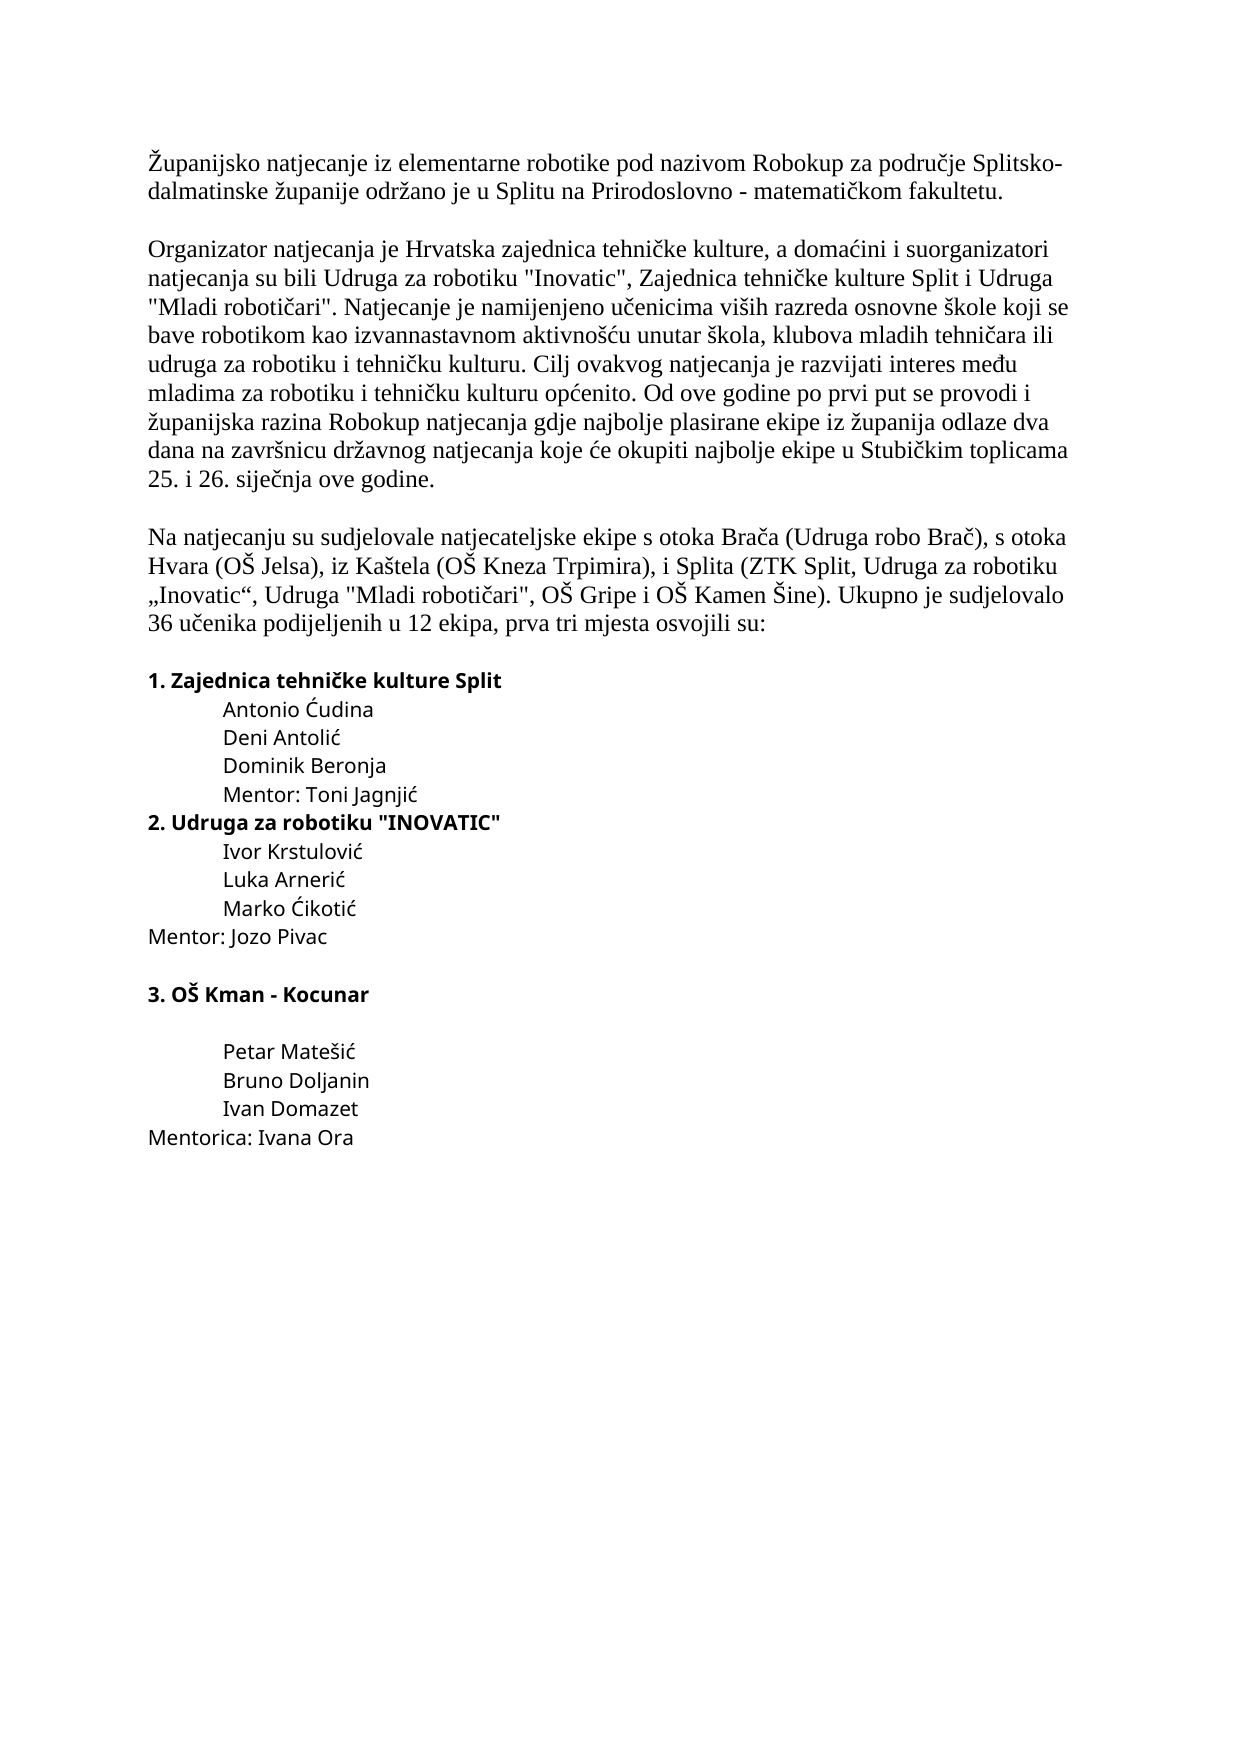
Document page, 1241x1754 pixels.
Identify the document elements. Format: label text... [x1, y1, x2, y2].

text Ivor Krstulović [223, 837, 1093, 865]
text Petar Matešić [223, 1037, 1093, 1066]
text Mentorica: Ivana Ora [148, 1123, 1093, 1151]
text Antonio Ćudina Deni Antolić Dominik Beronja Mentor: Toni Jagnjić [223, 695, 1093, 808]
text Organizator natjecanja je Hrvatska zajednica tehničke kulture, a domaćini i suorganizatori natjecanja su bili Udruga za robotiku "Inovatic", Zajednica tehničke kulture Split i Udruga "Mladi robotičari". Natjecanje je namijenjeno učenicima viših razreda osnovne škole koji se bave robotikom kao izvannastavnom aktivnošću unutar škola, klubova mladih tehničara ili udruga za robotiku i tehničku kulturu. Cilj ovakvog natjecanja je razvijati interes među mladima za robotiku i tehničku kulturu općenito. Od ove godine po prvi put se provodi i županijska razina Robokup natjecanja gdje najbolje plasirane ekipe iz županija odlaze dva dana na završnicu državnog natjecanja koje će okupiti najbolje ekipe u Stubičkim toplicama 25. i 26. siječnja ove godine. [148, 234, 1093, 493]
text 2. Udruga za robotiku "INOVATIC" [148, 808, 1093, 837]
text Na natjecanju su sudjelovale natjecateljske ekipe s otoka Brača (Udruga robo Brač), s otoka Hvara (OŠ Jelsa), iz Kaštela (OŠ Kneza Trpimira), i Splita (ZTK Split, Udruga za robotiku „Inovatic“, Udruga "Mladi robotičari", OŠ Gripe i OŠ Kamen Šine). Ukupno je sudjelovalo 36 učenika podijeljenih u 12 ekipa, prva tri mjesta osvojili su: [148, 522, 1093, 637]
text Mentor: Jozo Pivac [148, 922, 1093, 951]
text Ivan Domazet [223, 1094, 1093, 1123]
text 3. OŠ Kman - Kocunar [148, 980, 1093, 1008]
text Bruno Doljanin [223, 1066, 1093, 1094]
text 1. Zajednica tehničke kulture Split [148, 666, 1093, 695]
text Marko Ćikotić [223, 894, 1093, 922]
text Županijsko natjecanje iz elementarne robotike pod nazivom Robokup za područje Splitsko-dalmatinske županije održano je u Splitu na Prirodoslovno - matematičkom fakultetu. [148, 148, 1093, 205]
text Luka Arnerić [223, 865, 1093, 894]
